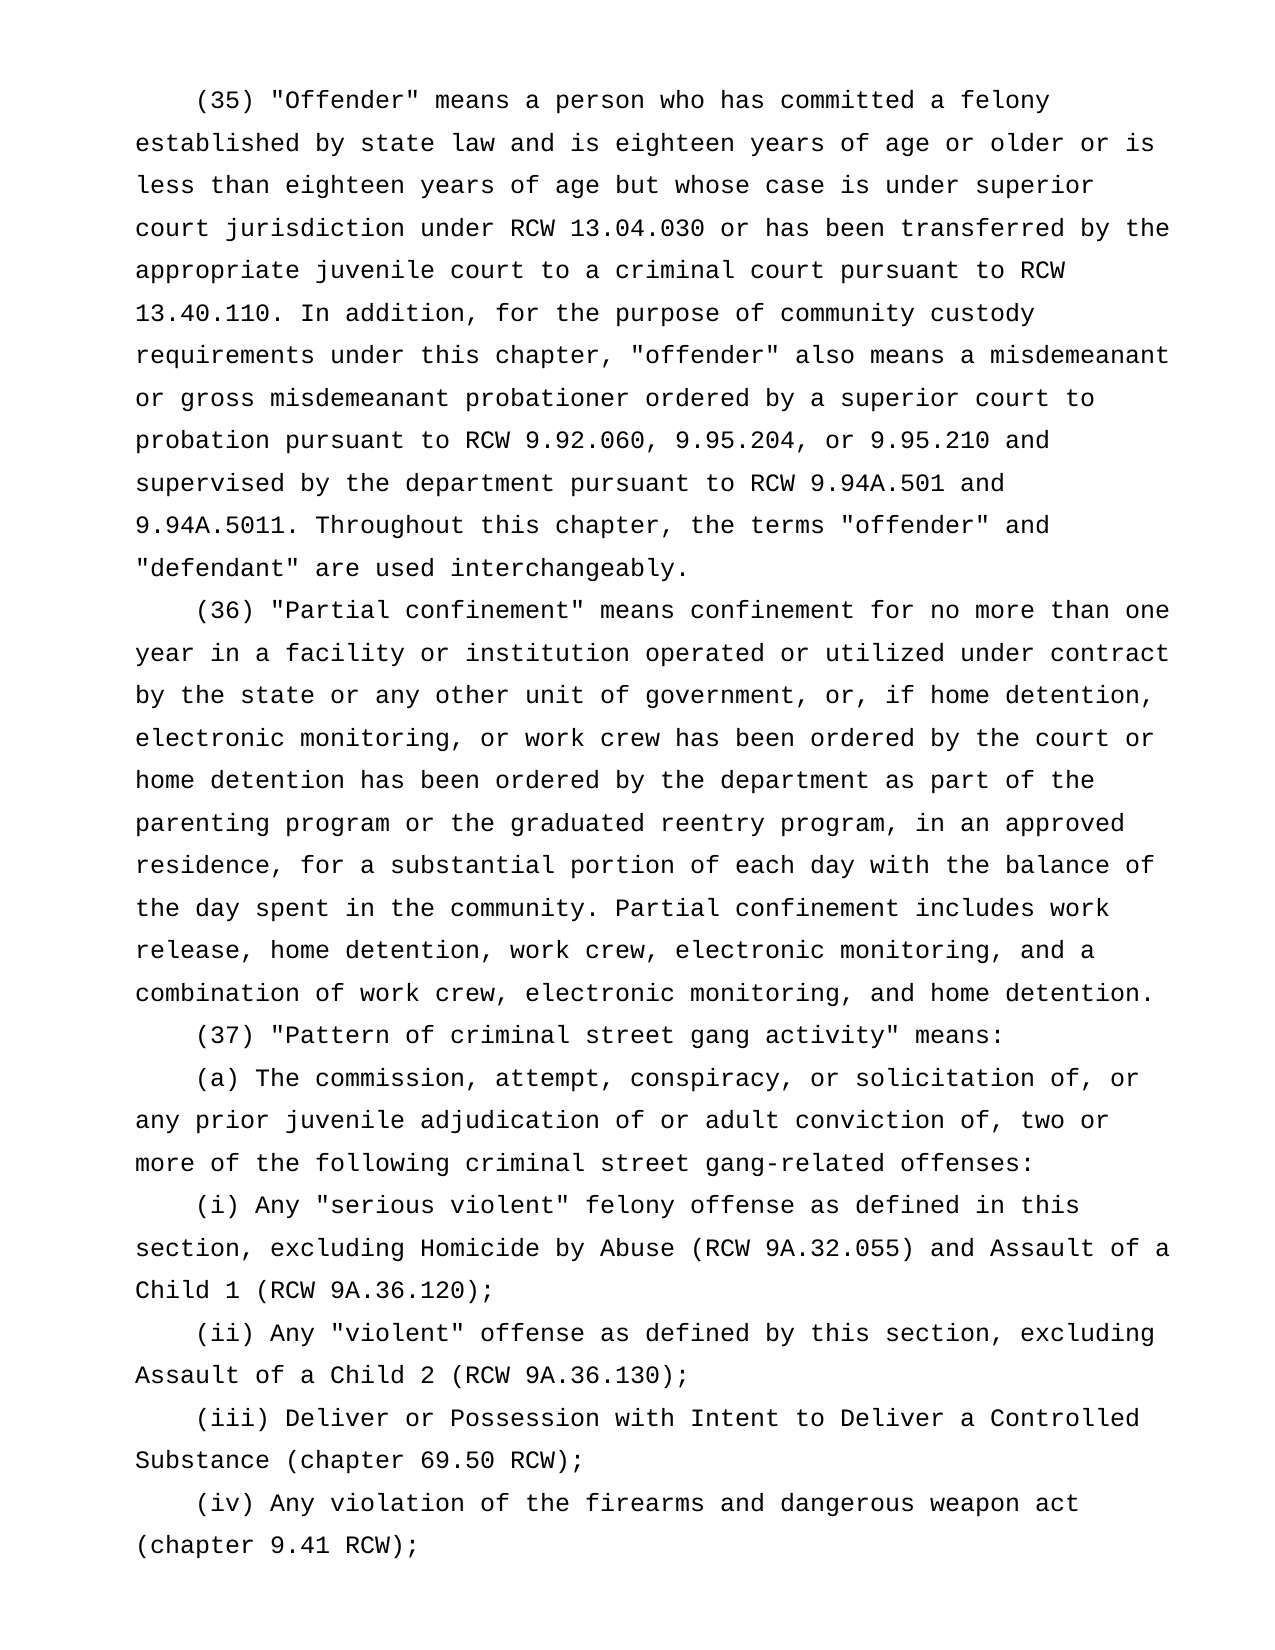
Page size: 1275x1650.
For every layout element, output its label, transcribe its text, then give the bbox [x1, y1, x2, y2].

text (35) "Offender" means a person who has committed a felony established by state law and is eighteen years of age or older or is less than eighteen years of age but whose case is under superior court jurisdiction under RCW 13.04.030 or has been transferred by the appropriate juvenile court to a criminal court pursuant to RCW 13.40.110. In addition, for the purpose of community custody requirements under this chapter, "offender" also means a misdemeanant or gross misdemeanant probationer ordered by a superior court to probation pursuant to RCW 9.92.060, 9.95.204, or 9.95.210 and supervised by the department pursuant to RCW 9.94A.501 and 9.94A.5011. Throughout this chapter, the terms "offender" and "defendant" are used interchangeably. [135, 75, 1170, 585]
text (iv) Any violation of the firearms and dangerous weapon act (chapter 9.41 RCW); [135, 1477, 1170, 1562]
text (i) Any "serious violent" felony offense as defined in this section, excluding Homicide by Abuse (RCW 9A.32.055) and Assault of a Child 1 (RCW 9A.36.120); [135, 1180, 1170, 1307]
text (37) "Pattern of criminal street gang activity" means: [135, 1010, 1170, 1052]
text (a) The commission, attempt, conspiracy, or solicitation of, or any prior juvenile adjudication of or adult conviction of, two or more of the following criminal street gang-related offenses: [135, 1052, 1170, 1180]
text (ii) Any "violent" offense as defined by this section, excluding Assault of a Child 2 (RCW 9A.36.130); [135, 1307, 1170, 1392]
text (36) "Partial confinement" means confinement for no more than one year in a facility or institution operated or utilized under contract by the state or any other unit of government, or, if home detention, electronic monitoring, or work crew has been ordered by the court or home detention has been ordered by the department as part of the parenting program or the graduated reentry program, in an approved residence, for a substantial portion of each day with the balance of the day spent in the community. Partial confinement includes work release, home detention, work crew, electronic monitoring, and a combination of work crew, electronic monitoring, and home detention. [135, 585, 1170, 1010]
text (iii) Deliver or Possession with Intent to Deliver a Controlled Substance (chapter 69.50 RCW); [135, 1392, 1170, 1477]
